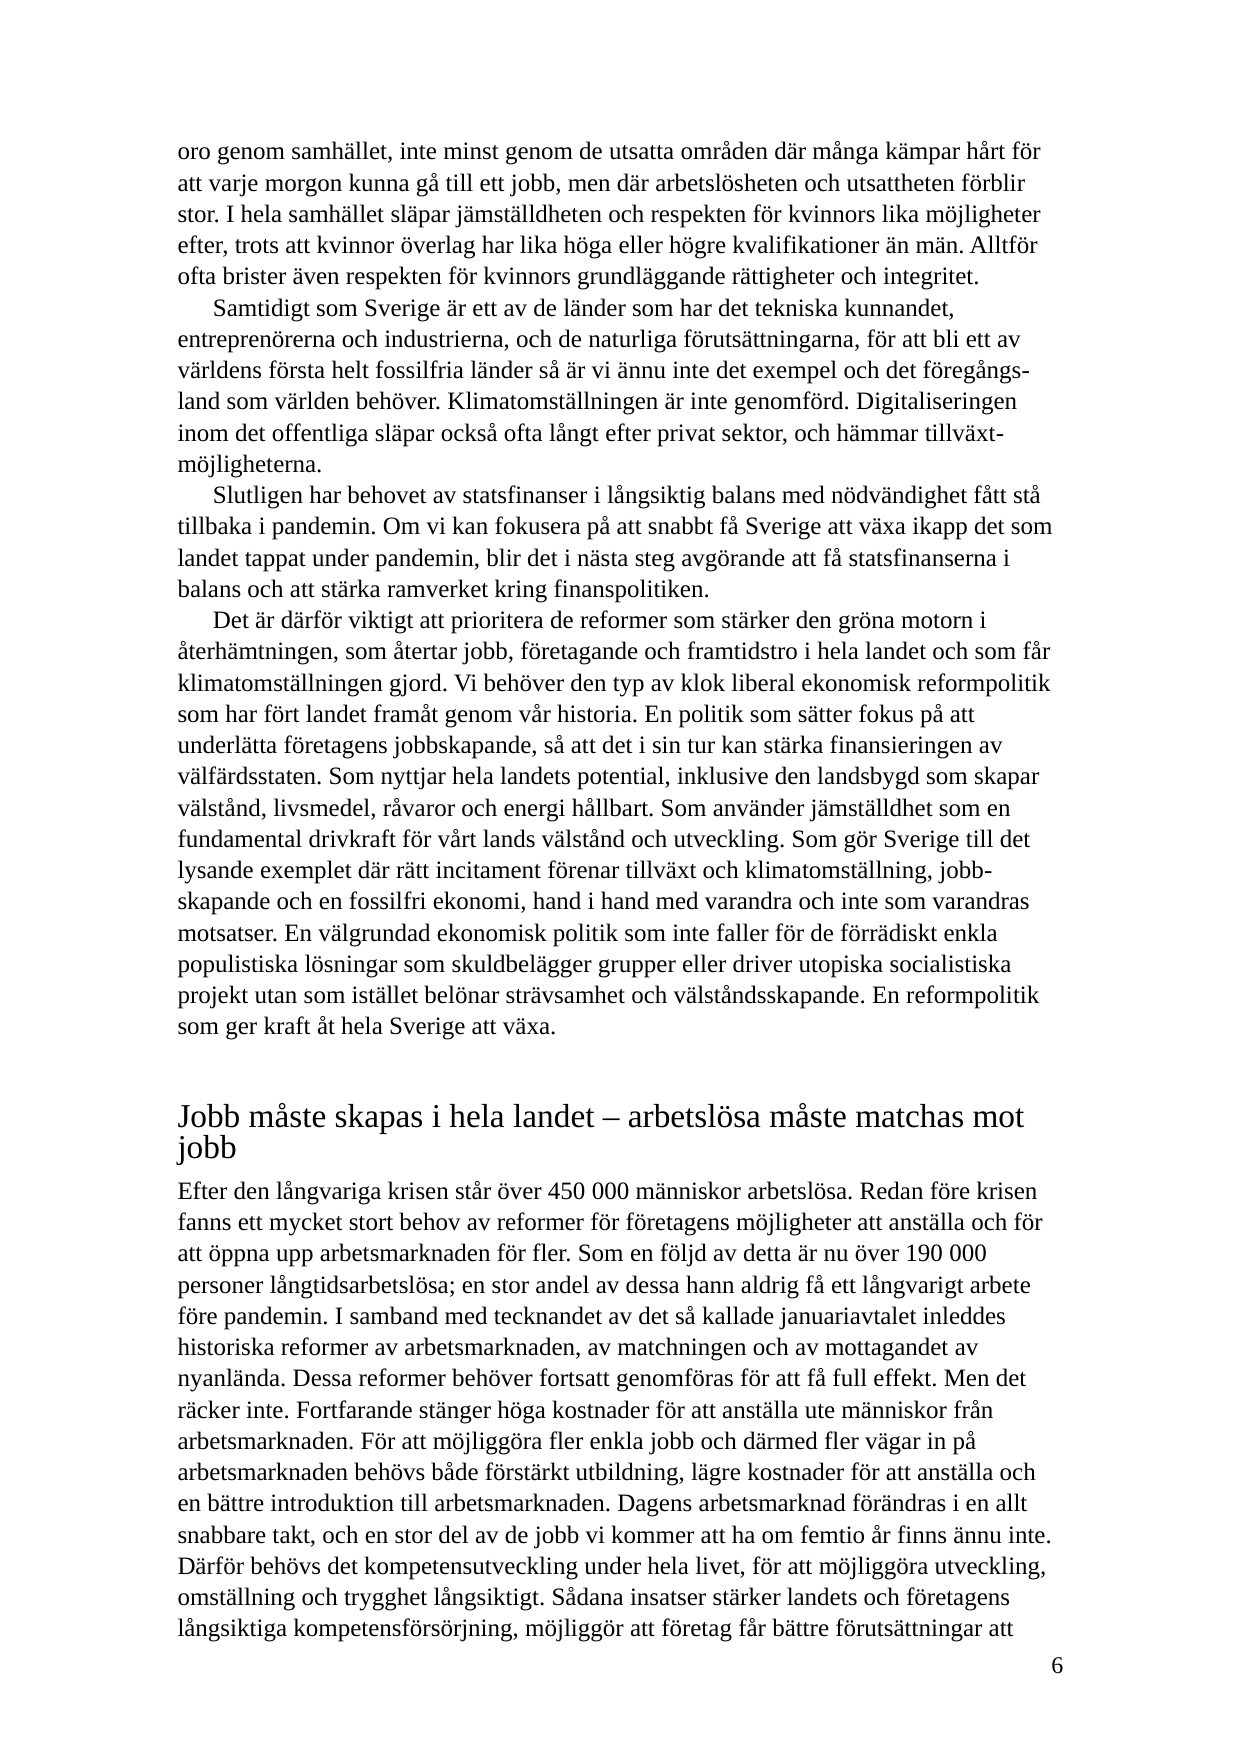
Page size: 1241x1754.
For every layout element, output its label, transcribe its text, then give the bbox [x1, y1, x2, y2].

text Det är därför viktigt att prioritera de reformer som stärker den gröna motorn i återhämtningen, som återtar jobb, företagande och framtidstro i hela landet och som får klimatomställningen gjord. Vi behöver den typ av klok liberal ekonomisk reformpolitik som har fört landet framåt genom vår historia. En politik som sätter fokus på att underlätta företagens jobbskapande, så att det i sin tur kan stärka finansieringen av välfärdsstaten. Som nyttjar hela landets potential, inklusive den landsbygd som skapar välstånd, livsmedel, råvaror och energi hållbart. Som använder jämställdhet som en fundamental drivkraft för vårt lands välstånd och utveckling. Som gör Sverige till det lysande exemplet där rätt incitament förenar tillväxt och klimatomställning, jobbskapande och en fossilfri ekonomi, hand i hand med varandra och inte som varandras motsatser. En välgrundad ekonomisk politik som inte faller för de förrädiskt enkla populistiska lösningar som skuldbelägger grupper eller driver utopiska socialistiska projekt utan som istället belönar strävsamhet och välståndsskapande. En reformpolitik som ger kraft åt hela Sverige att växa. [177, 603, 1063, 1040]
subtitle Jobb måste skapas i hela landet – arbetslösa måste matchas mot jobb [177, 1103, 1063, 1165]
text Samtidigt som Sverige är ett av de länder som har det tekniska kunnandet, entreprenörerna och industrierna, och de naturliga förutsättningarna, för att bli ett av världens första helt fossilfria länder så är vi ännu inte det exempel och det föregångsland som världen behöver. Klimatomställningen är inte genomförd. Digitaliseringen inom det offentliga släpar också ofta långt efter privat sektor, och hämmar tillväxtmöjligheterna. [177, 290, 1063, 478]
text Slutligen har behovet av statsfinanser i långsiktig balans med nödvändighet fått stå tillbaka i pandemin. Om vi kan fokusera på att snabbt få Sverige att växa ikapp det som landet tappat under pandemin, blir det i nästa steg avgörande att få statsfinanserna i balans och att stärka ramverket kring finanspolitiken. [177, 478, 1063, 603]
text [177, 134, 1063, 290]
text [177, 1173, 1063, 1642]
